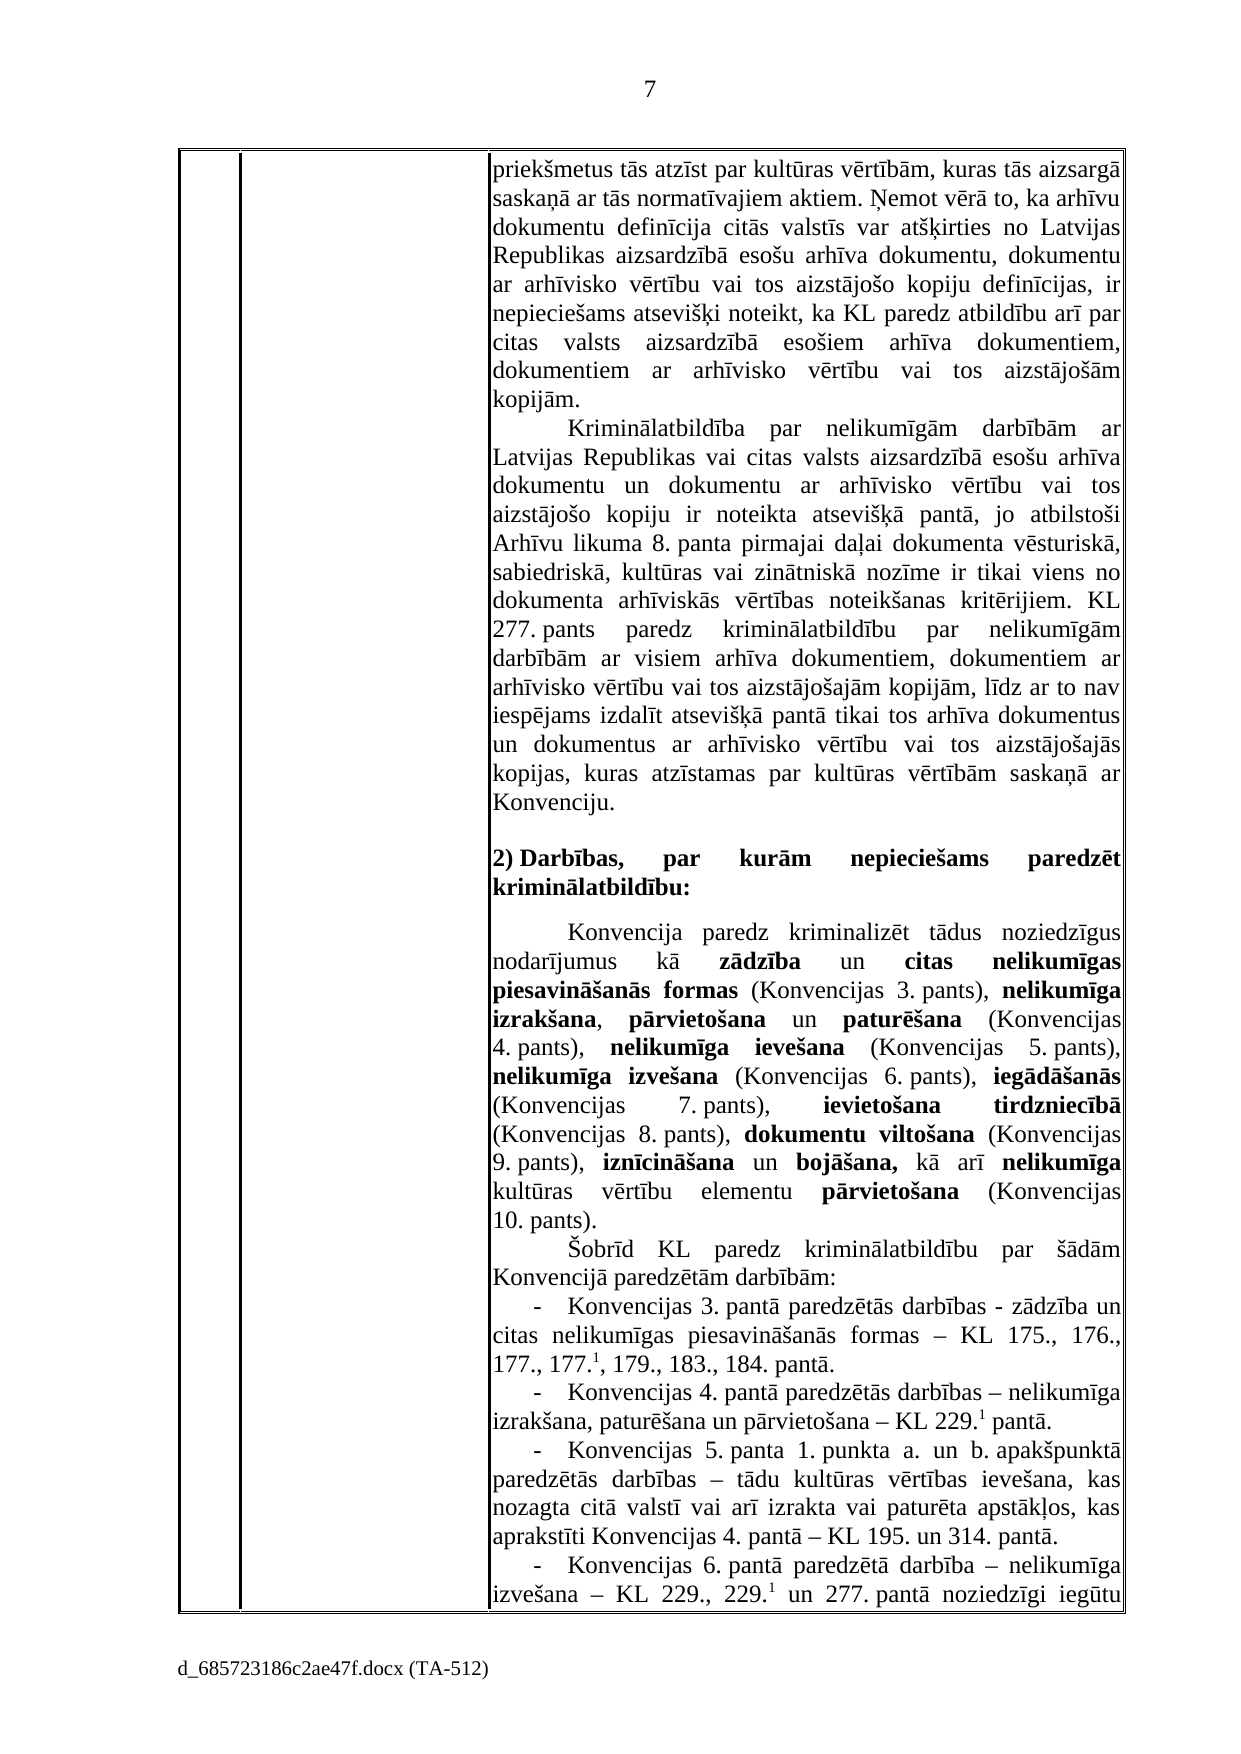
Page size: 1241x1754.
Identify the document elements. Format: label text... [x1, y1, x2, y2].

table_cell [240, 149, 489, 1611]
table_cell 2. [181, 151, 240, 1611]
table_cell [489, 151, 1123, 1611]
